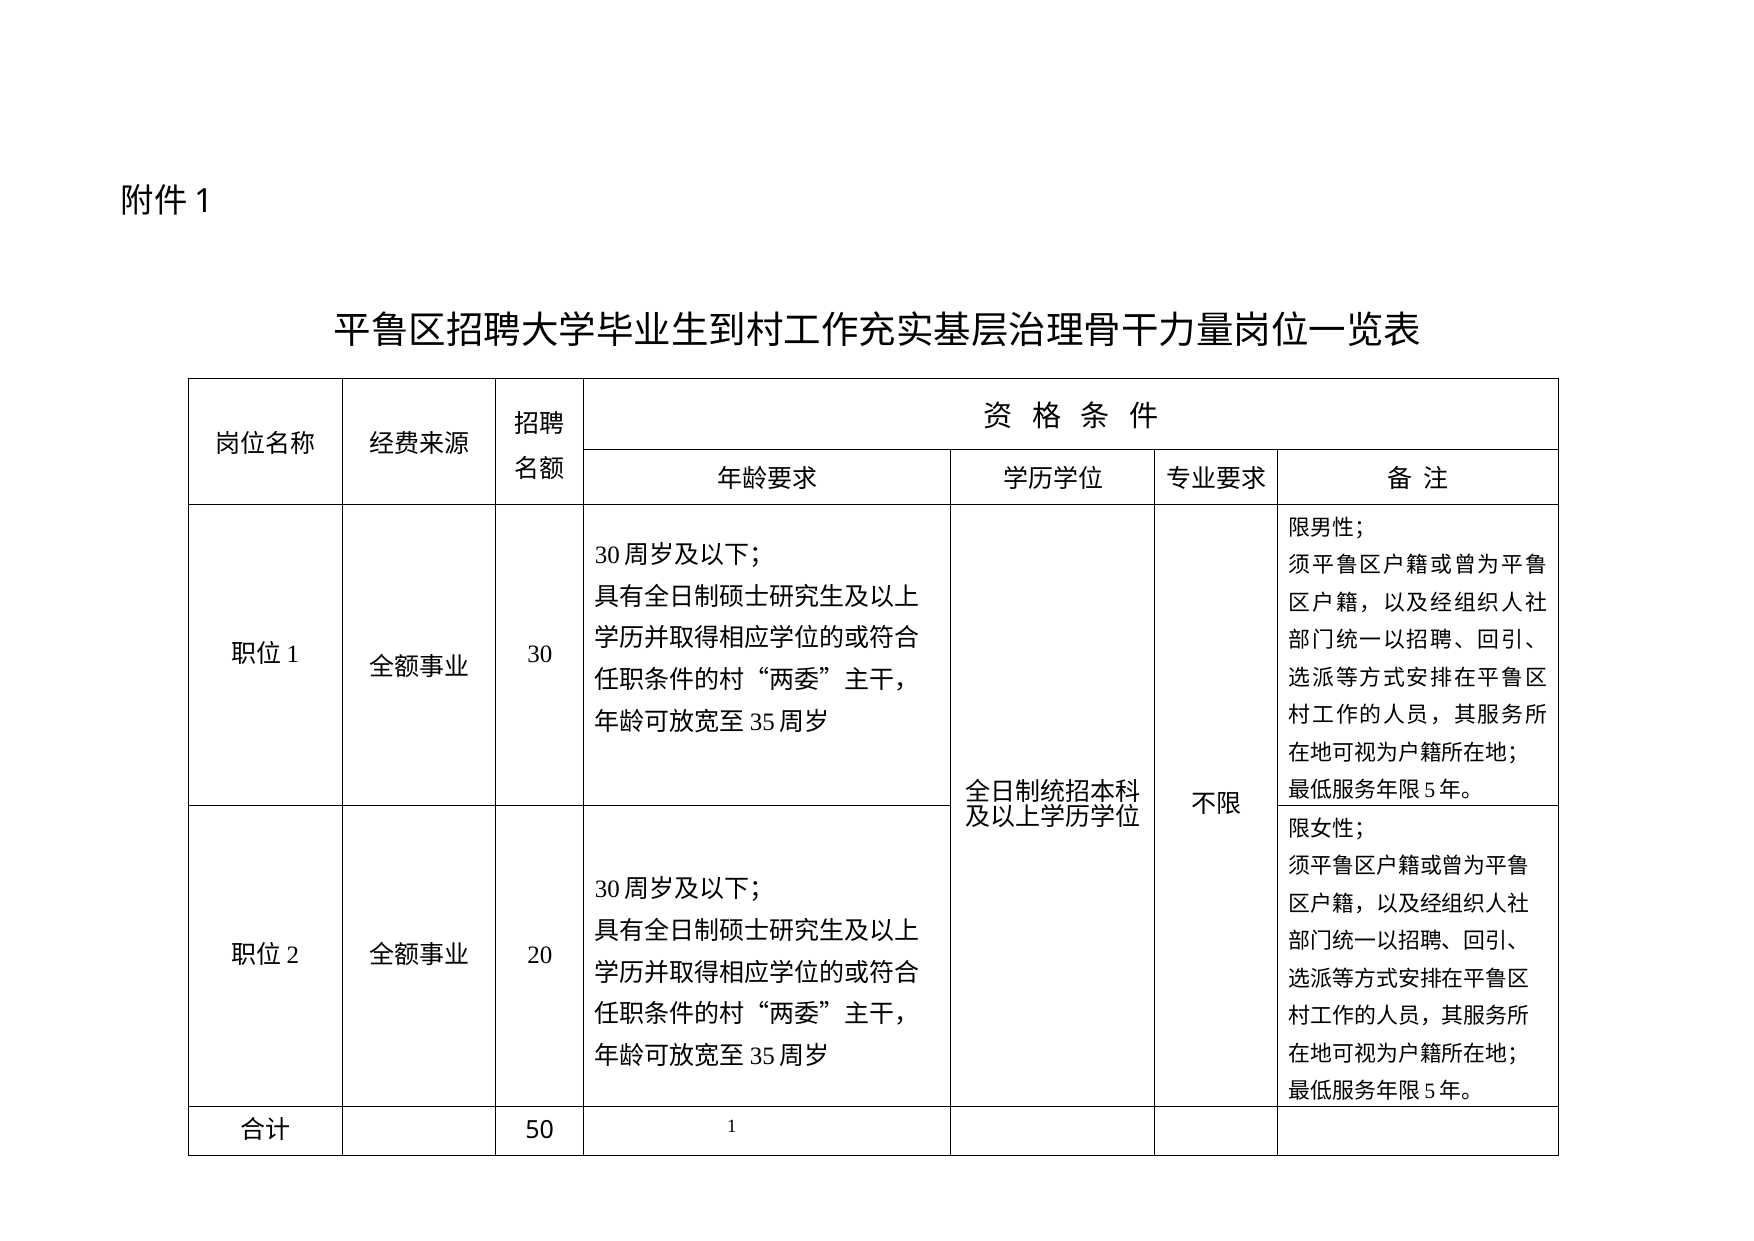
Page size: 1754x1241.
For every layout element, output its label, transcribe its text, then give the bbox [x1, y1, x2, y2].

table_cell 30周岁及以下； 具有全日制硕士研究生及以上学历并取得相应学位的或符合任职条件的村“两委”主干，年龄可放宽至35周岁 [584, 505, 950, 805]
table_header 经费来源 [343, 379, 495, 504]
table_cell [1278, 1107, 1558, 1155]
table_cell 30 [496, 505, 583, 805]
table_cell 学历学位 [951, 450, 1154, 504]
table_cell 专业要求 [1155, 450, 1277, 504]
table_cell [951, 1107, 1154, 1155]
table_cell 50 [496, 1107, 583, 1155]
table_cell 限女性； 须平鲁区户籍或曾为平鲁区户籍，以及经组织人社部门统一以招聘、回引、选派等方式安排在平鲁区村工作的人员，其服务所在地可视为户籍所在地； 最低服务年限5年。 [1278, 806, 1558, 1106]
table_cell [584, 1107, 950, 1155]
table_header 资 格 条 件 [584, 379, 1558, 449]
text 附件1 [121, 165, 1633, 230]
table_cell 全额事业 [343, 505, 495, 805]
table_header 招聘 名额 [496, 379, 583, 504]
table_cell 全额事业 [343, 806, 495, 1106]
table_cell [343, 1107, 495, 1155]
table_cell [1155, 1107, 1277, 1155]
text 平鲁区招聘大学毕业生到村工作充实基层治理骨干力量岗位一览表 [121, 295, 1633, 360]
table_cell 备 注 [1278, 450, 1558, 504]
table_cell 30周岁及以下； 具有全日制硕士研究生及以上学历并取得相应学位的或符合任职条件的村“两委”主干，年龄可放宽至35周岁 [584, 806, 950, 1106]
table_cell 20 [496, 806, 583, 1106]
table_cell 限男性； 须平鲁区户籍或曾为平鲁区户籍，以及经组织人社部门统一以招聘、回引、选派等方式安排在平鲁区村工作的人员，其服务所在地可视为户籍所在地； 最低服务年限5年。 [1278, 505, 1558, 805]
table_cell 全日制统招本科 及以上学历学位 [951, 505, 1154, 1106]
table_cell 合计 [189, 1107, 342, 1155]
table_cell 职位1 [189, 505, 342, 805]
table_cell 年龄要求 [584, 450, 950, 504]
table_cell 不限 [1155, 505, 1277, 1106]
table_header 岗位名称 [189, 379, 342, 504]
table_cell 职位2 [189, 806, 342, 1106]
